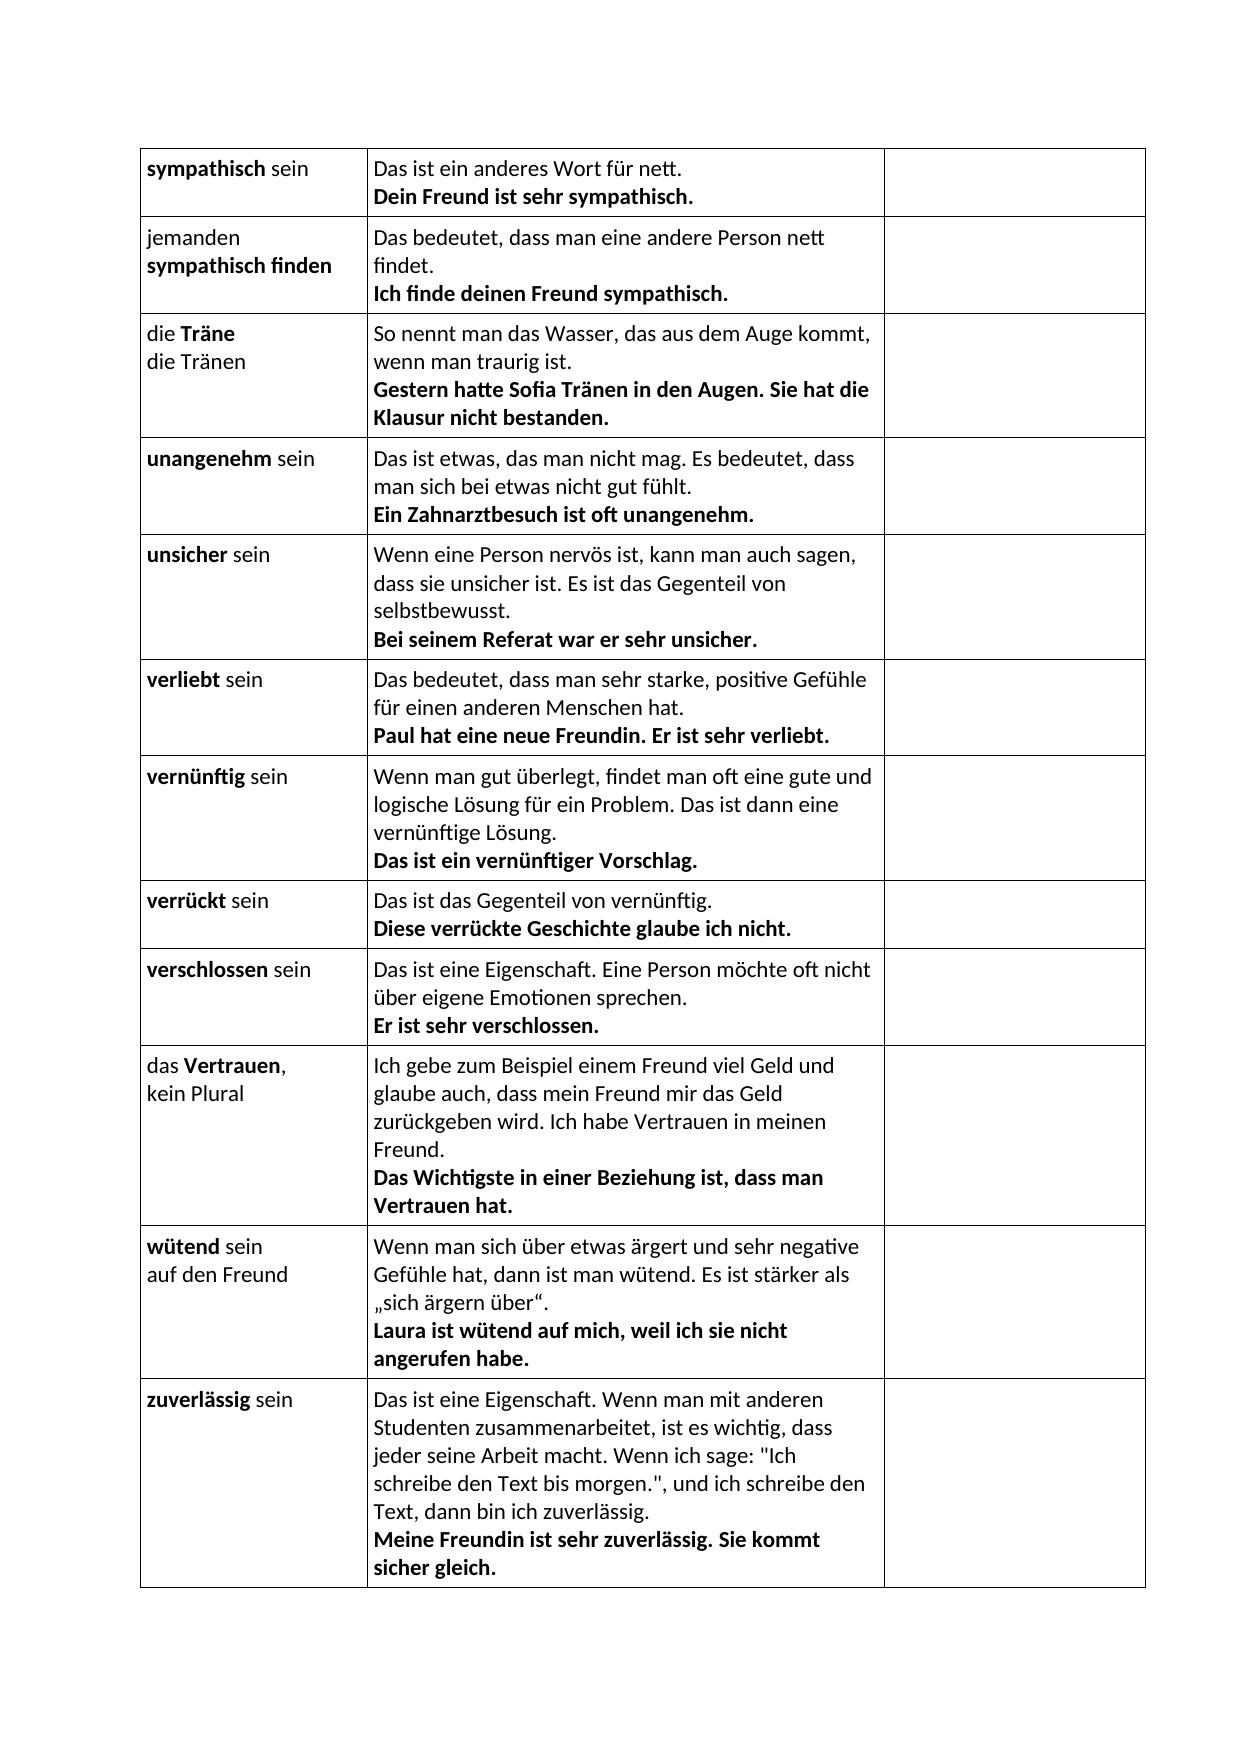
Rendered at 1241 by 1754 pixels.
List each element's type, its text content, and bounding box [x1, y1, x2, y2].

table_cell [885, 1379, 1145, 1587]
table_cell Das bedeutet, dass man eine andere Person nett findet. Ich finde deinen Freund sympathisch. [368, 217, 884, 313]
table_cell [885, 756, 1145, 879]
table_cell [885, 535, 1145, 658]
table_cell [885, 1046, 1145, 1225]
table_cell Das ist etwas, das man nicht mag. Es bedeutet, dass man sich bei etwas nicht gut fühlt. Ein Zahnarztbesuch ist oft unangenehm. [368, 438, 884, 534]
table_cell [885, 217, 1145, 313]
table_cell Das ist ein anderes Wort für nett. Dein Freund ist sehr sympathisch. [368, 149, 884, 216]
table_cell Das ist eine Eigenschaft. Wenn man mit anderen Studenten zusammenarbeitet, ist es wichtig, dass jeder seine Arbeit macht. Wenn ich sage: "Ich schreibe den Text bis morgen.", und ich schreibe den Text, dann bin ich zuverlässig. Meine Freundin ist sehr zuverlässig. Sie kommt sicher gleich. [368, 1379, 884, 1587]
table_cell das Vertrauen, kein Plural [141, 1046, 367, 1225]
table_cell [885, 149, 1145, 216]
table_cell zuverlässig sein [141, 1379, 367, 1587]
table_cell Das ist das Gegenteil von vernünftig. Diese verrückte Geschichte glaube ich nicht. [368, 881, 884, 948]
table_cell verschlossen sein [141, 949, 367, 1045]
table_cell [885, 314, 1145, 437]
table_cell So nennt man das Wasser, das aus dem Auge kommt, wenn man traurig ist. Gestern hatte Sofia Tränen in den Augen. Sie hat die Klausur nicht bestanden. [368, 314, 884, 437]
table_cell unangenehm sein [141, 438, 367, 534]
table_cell [885, 660, 1145, 755]
table_cell verrückt sein [141, 881, 367, 948]
table_cell [885, 949, 1145, 1045]
table_cell Ich gebe zum Beispiel einem Freund viel Geld und glaube auch, dass mein Freund mir das Geld zurückgeben wird. Ich habe Vertrauen in meinen Freund. Das Wichtigste in einer Beziehung ist, dass man Vertrauen hat. [368, 1046, 884, 1225]
table_cell Das ist eine Eigenschaft. Eine Person möchte oft nicht über eigene Emotionen sprechen. Er ist sehr verschlossen. [368, 949, 884, 1045]
table_cell unsicher sein [141, 535, 367, 658]
table_cell Das bedeutet, dass man sehr starke, positive Gefühle für einen anderen Menschen hat. Paul hat eine neue Freundin. Er ist sehr verliebt. [368, 660, 884, 755]
table_cell Wenn eine Person nervös ist, kann man auch sagen, dass sie unsicher ist. Es ist das Gegenteil von selbstbewusst. Bei seinem Referat war er sehr unsicher. [368, 535, 884, 658]
table_cell sympathisch sein [141, 149, 367, 216]
table_cell die Träne die Tränen [141, 314, 367, 437]
table_cell vernünftig sein [141, 756, 367, 879]
table_cell wütend sein auf den Freund [141, 1226, 367, 1378]
table_cell jemanden sympathisch finden [141, 217, 367, 313]
table_cell [885, 881, 1145, 948]
table_cell verliebt sein [141, 660, 367, 755]
table_cell [885, 438, 1145, 534]
table_cell Wenn man sich über etwas ärgert und sehr negative Gefühle hat, dann ist man wütend. Es ist stärker als „sich ärgern über“. Laura ist wütend auf mich, weil ich sie nicht angerufen habe. [368, 1226, 884, 1378]
table_cell Wenn man gut überlegt, findet man oft eine gute und logische Lösung für ein Problem. Das ist dann eine vernünftige Lösung. Das ist ein vernünftiger Vorschlag. [368, 756, 884, 879]
table_cell [885, 1226, 1145, 1378]
